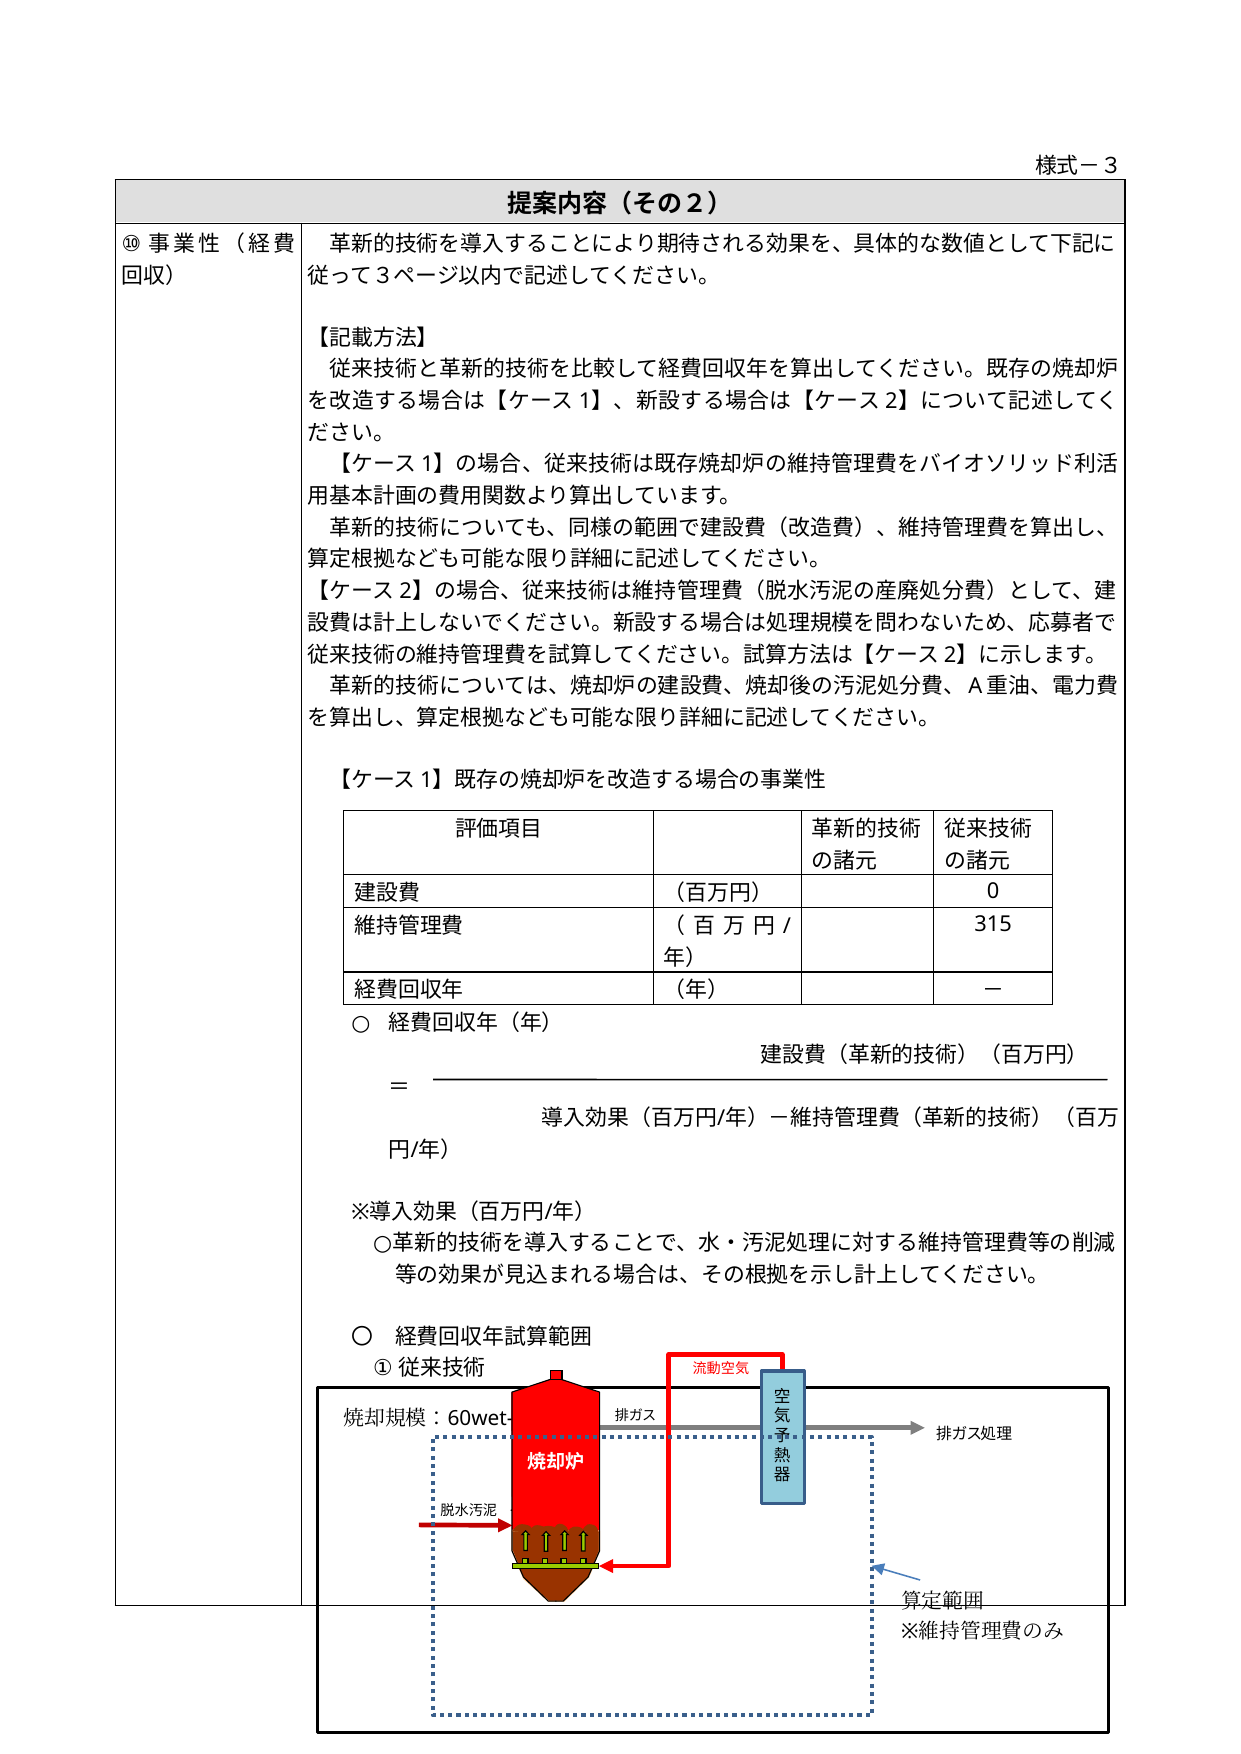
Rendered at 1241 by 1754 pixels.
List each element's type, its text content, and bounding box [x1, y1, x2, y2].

table_header 提案内容（その２） [116, 180, 1124, 222]
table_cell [302, 224, 1124, 1605]
table_cell ⑩事業性（経費回収） [116, 224, 301, 1605]
text 様式－３ [118, 148, 1122, 179]
